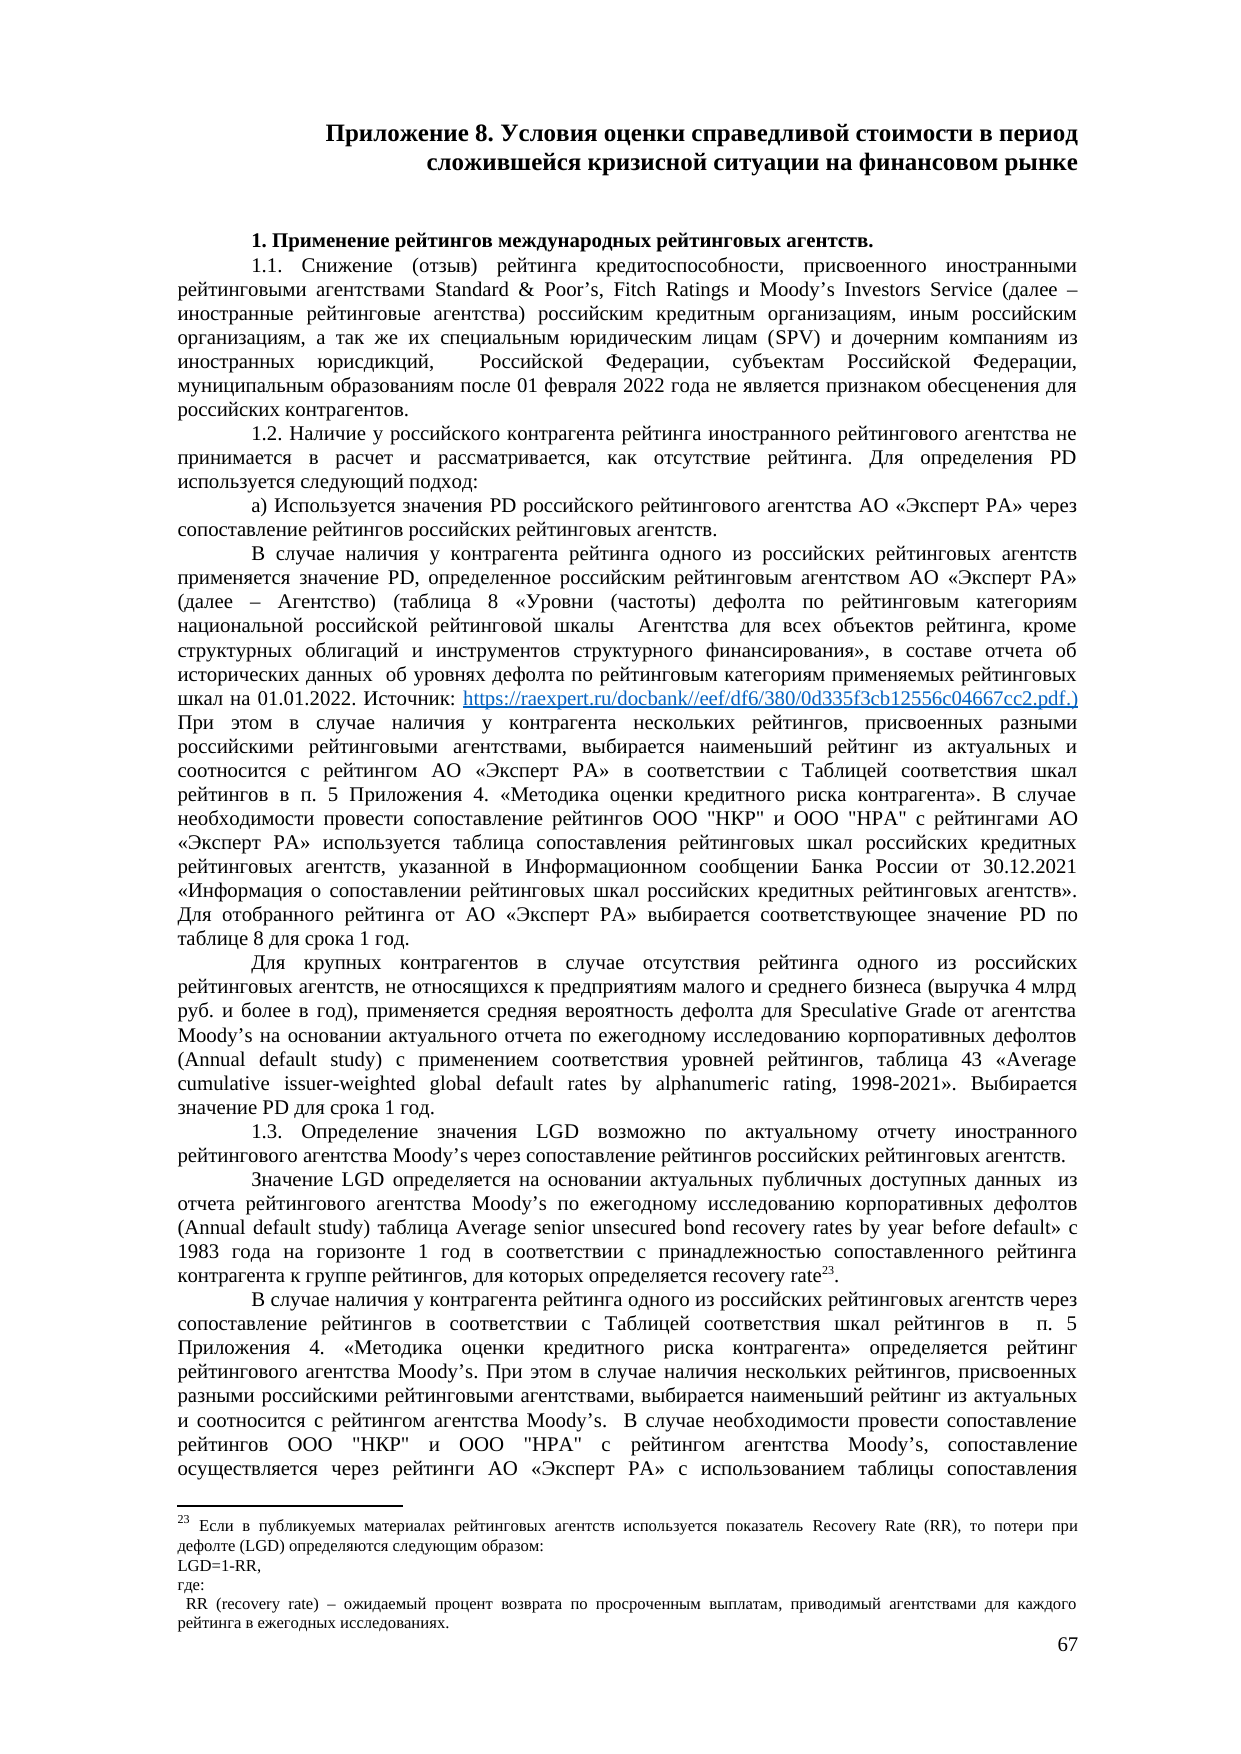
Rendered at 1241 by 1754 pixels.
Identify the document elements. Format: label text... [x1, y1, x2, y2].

text Для крупных контрагентов в случае отсутствия рейтинга одного из российских рейтинговых агентств, не относящихся к предприятиям малого и среднего бизнеса (выручка 4 млрд руб. и более в год), применяется средняя вероятность дефолта для Speculative Grade от агентства Moody’s на основании актуального отчета по ежегодному исследованию корпоративных дефолтов (Annual default study) с применением соответствия уровней рейтингов, таблица 43 «Average cumulative issuer-weighted global default rates by alphanumeric rating, 1998-2021». Выбирается значение PD для срока 1 год. [177, 950, 1078, 1119]
text 1.1. Снижение (отзыв) рейтинга кредитоспособности, присвоенного иностранными рейтинговыми агентствами Standard & Poor’s, Fitch Ratings и Moody’s Investors Service (далее – иностранные рейтинговые агентства) российским кредитным организациям, иным российским организациям, а так же их специальным юридическим лицам (SPV) и дочерним компаниям из иностранных юрисдикций, Российской Федерации, субъектам Российской Федерации, муниципальным образованиям после 01 февраля 2022 года не является признаком обесценения для российских контрагентов. [177, 252, 1078, 421]
text 1.3. Определение значения LGD возможно по актуальному отчету иностранного рейтингового агентства Moody’s через сопоставление рейтингов российских рейтинговых агентств. [177, 1119, 1078, 1167]
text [177, 1287, 1078, 1480]
text 1. Применение рейтингов международных рейтинговых агентств. [177, 228, 1078, 252]
text а) Используется значения PD российского рейтингового агентства АО «Эксперт РА» через сопоставление рейтингов российских рейтинговых агентств. [177, 493, 1078, 541]
text 1.2. Наличие у российского контрагента рейтинга иностранного рейтингового агентства не принимается в расчет и рассматривается, как отсутствие рейтинга. Для определения PD используется следующий подход: [177, 421, 1078, 493]
subtitle Приложение 8. Условия оценки справедливой стоимости в период сложившейся кризисной ситуации на финансовом рынке [215, 118, 1078, 176]
text В случае наличия у контрагента рейтинга одного из российских рейтинговых агентств применяется значение PD, определенное российским рейтинговым агентством АО «Эксперт РА» (далее – Агентство) (таблица 8 «Уровни (частоты) дефолта по рейтинговым категориям национальной российской рейтинговой шкалы Агентства для всех объектов рейтинга, кроме структурных облигаций и инструментов структурного финансирования», в составе отчета об исторических данных об уровнях дефолта по рейтинговым категориям применяемых рейтинговых шкал на 01.01.2022. Источник: https://raexpert.ru/docbank//eef/df6/380/0d335f3cb12556c04667cc2.pdf.) При этом в случае наличия у контрагента нескольких рейтингов, присвоенных разными российскими рейтинговыми агентствами, выбирается наименьший рейтинг из актуальных и соотносится с рейтингом АО «Эксперт РА» в соответствии с Таблицей соответствия шкал рейтингов в п. 5 Приложения 4. «Методика оценки кредитного риска контрагента». В случае необходимости провести сопоставление рейтингов ООО "НКР" и ООО "НРА" с рейтингами АО «Эксперт РА» используется таблица сопоставления рейтинговых шкал российских кредитных рейтинговых агентств, указанной в Информационном сообщении Банка России от 30.12.2021 «Информация о сопоставлении рейтинговых шкал российских кредитных рейтинговых агентств». Для отобранного рейтинга от АО «Эксперт РА» выбирается соответствующее значение PD по таблице 8 для срока 1 год. [177, 541, 1078, 950]
text Значение LGD определяется на основании актуальныхнего омбизнесуинга одного из российских рейтинговых агентствстности УКи.овых взаимоотношенийления справедливой стоимо публичных доступных данных из отчета рейтингового агентства Moody’s по ежегодному исследованию корпоративных дефолтов (Annual default study) таблица Average senior unsecured bond recovery rates by year before default» с 1983 года на горизонте 1 год в соответствии с принадлежностью сопоставленного рейтинга контрагента к группе рейтингов, для которых определяется recovery rate. [177, 1167, 1078, 1287]
